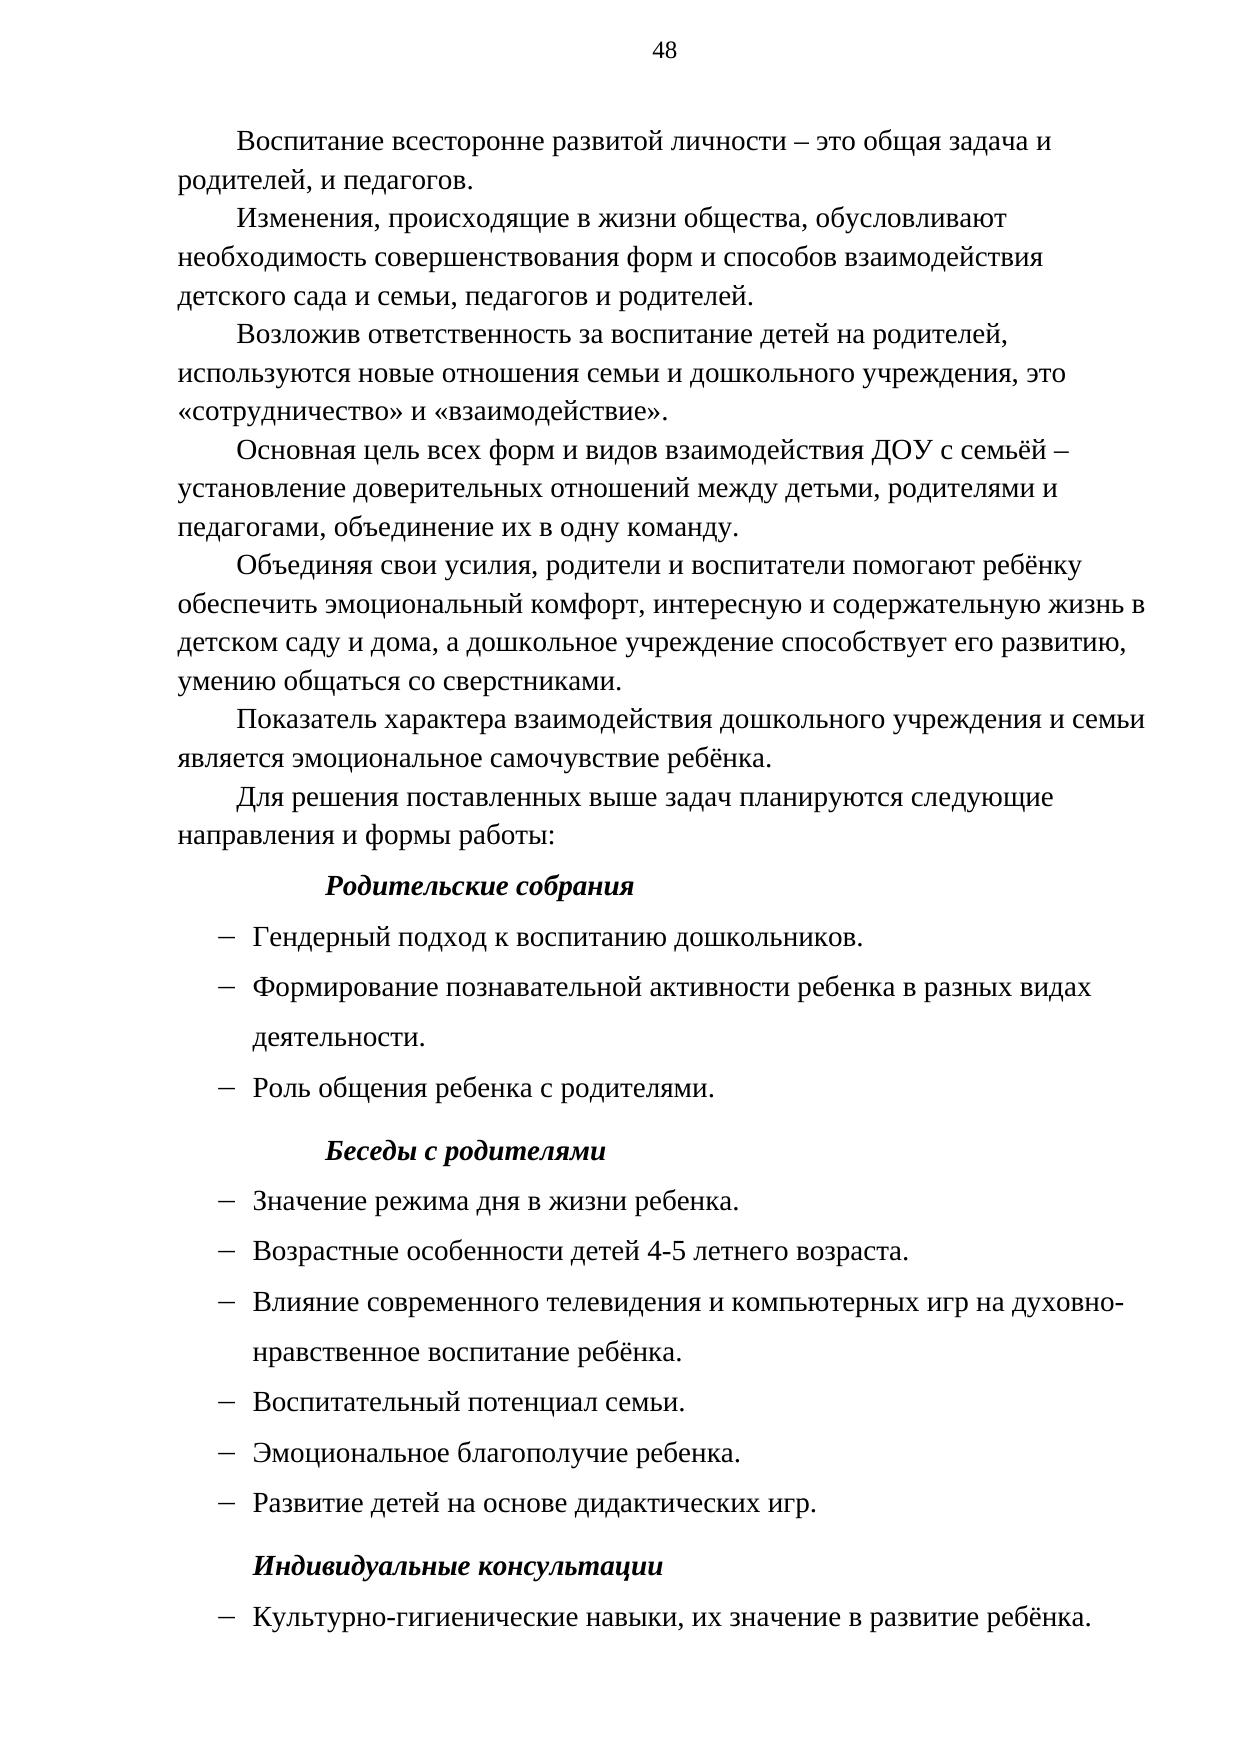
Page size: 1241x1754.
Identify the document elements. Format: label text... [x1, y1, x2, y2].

list Индивидуальные консультации [252, 1548, 1152, 1582]
list Значение режима дня в жизни ребенка. [215, 1183, 1152, 1217]
list Изменения, происходящие в жизни общества, обусловливают необходимость совершенствования форм и способов взаимодействия детского сада и семьи, педагогов и родителей. [177, 201, 1152, 311]
list Возрастные особенности детей 4-5 летнего возраста. [215, 1233, 1152, 1267]
list Основная цель всех форм и видов взаимодействия ДОУ с семьёй – установление доверительных отношений между детьми, родителями и педагогами, объединение их в одну команду. [177, 432, 1152, 542]
list Развитие детей на основе дидактических игр. [215, 1485, 1152, 1519]
list Формирование познавательной активности ребенка в разных видах деятельности. [215, 969, 1152, 1053]
list Беседы с родителями [251, 1133, 1152, 1166]
list Воспитательный потенциал семьи. [215, 1384, 1152, 1418]
list Эмоциональное благополучие ребенка. [215, 1435, 1152, 1469]
list Влияние современного телевидения и компьютерных игр на духовно-нравственное воспитание ребёнка. [215, 1284, 1152, 1368]
list Роль общения ребенка с родителями. [215, 1070, 1152, 1103]
list Для решения поставленных выше задач планируются следующие направления и формы работы: [177, 779, 1152, 851]
list Гендерный подход к воспитанию дошкольников. [215, 919, 1152, 952]
list Родительские собрания [251, 868, 1152, 902]
list Объединяя свои усилия, родители и воспитатели помогают ребёнку обеспечить эмоциональный комфорт, интересную и содержательную жизнь в детском саду и дома, а дошкольное учреждение способствует его развитию, умению общаться со сверстниками. [177, 547, 1152, 697]
list Воспитание всесторонне развитой личности – это общая задача и родителей, и педагогов. [177, 123, 1152, 196]
list Культурно-гигиенические навыки, их значение в развитие ребёнка. [215, 1599, 1152, 1632]
list Показатель характера взаимодействия дошкольного учреждения и семьи является эмоциональное самочувствие ребёнка. [177, 702, 1152, 774]
list Возложив ответственность за воспитание детей на родителей, используются новые отношения семьи и дошкольного учреждения, это «сотрудничество» и «взаимодействие». [177, 316, 1152, 427]
